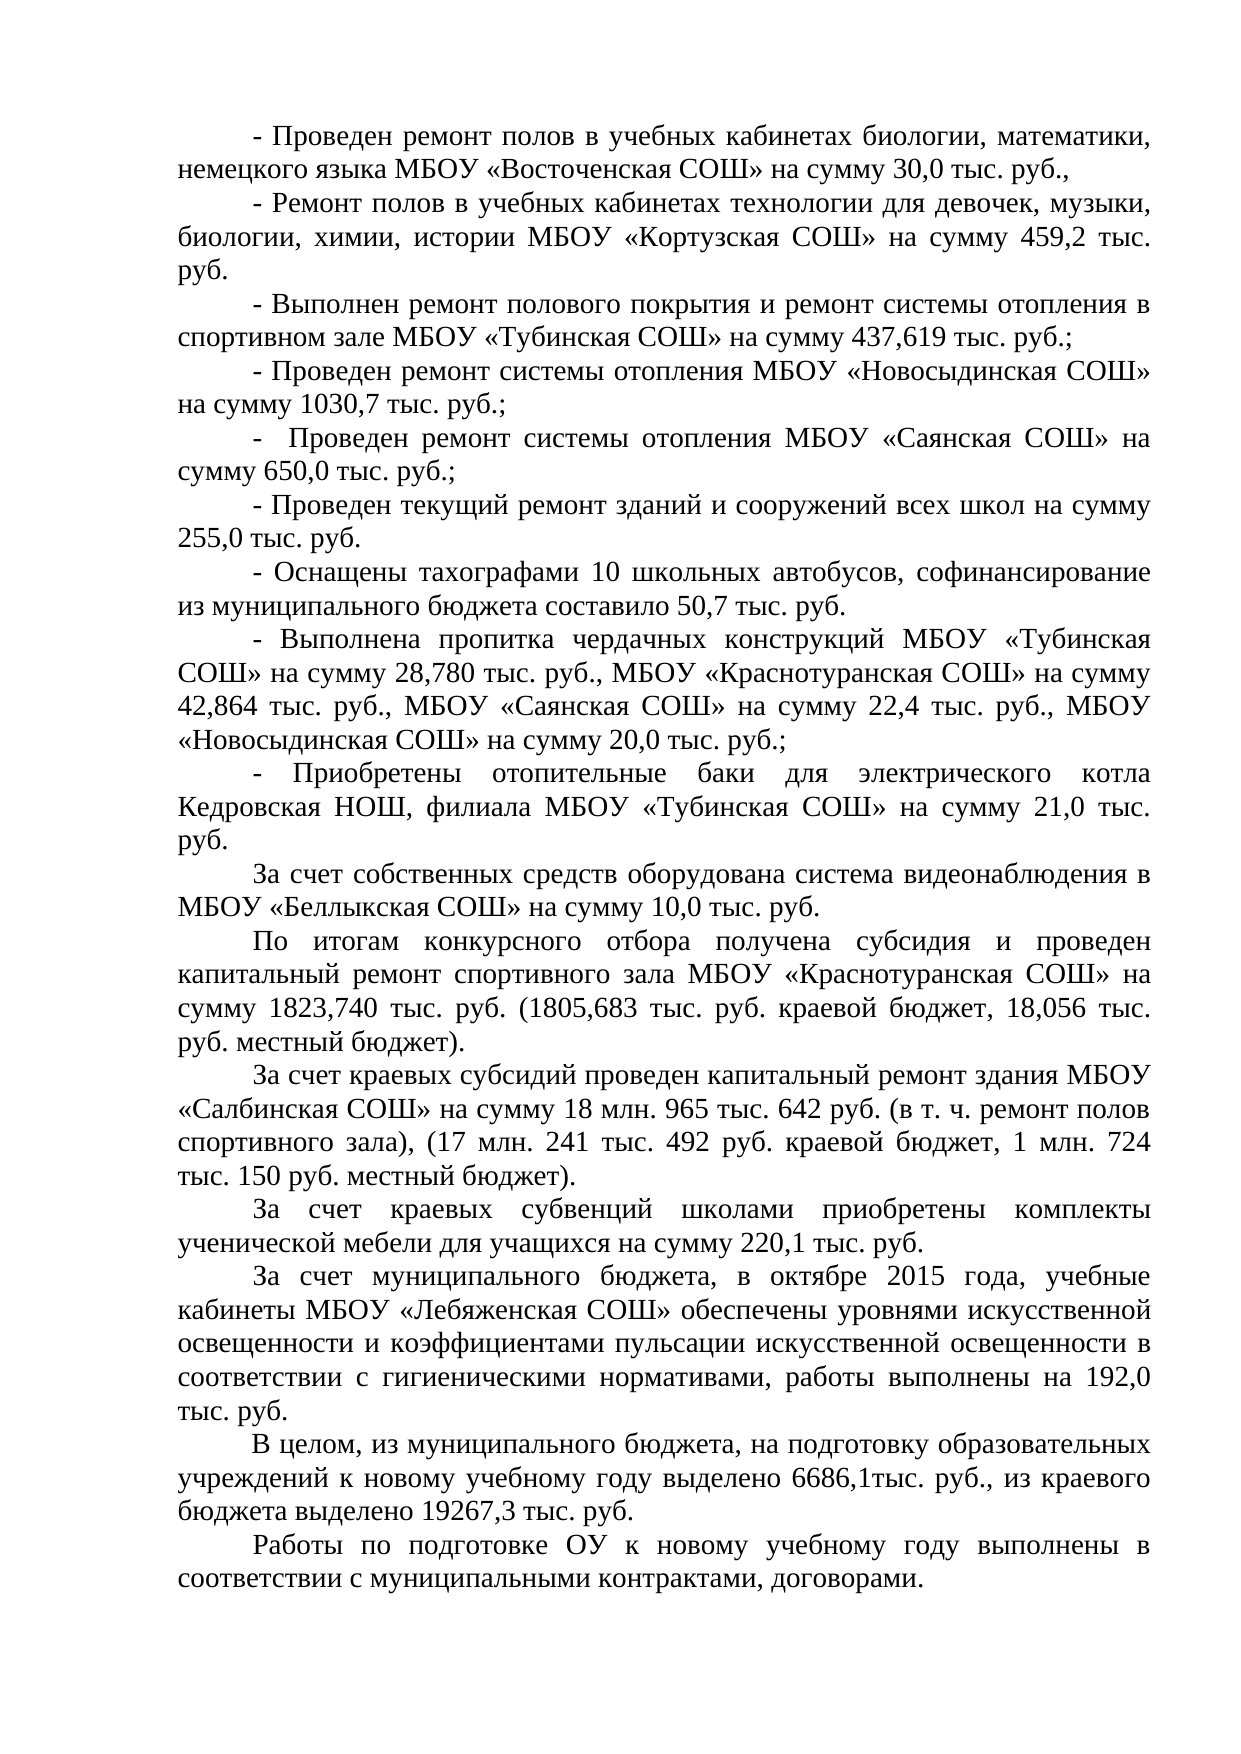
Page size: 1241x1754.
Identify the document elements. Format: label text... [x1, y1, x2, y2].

text По итогам конкурсного отбора получена субсидия и проведен капитальный ремонт спортивного зала МБОУ «Краснотуранская СОШ» на сумму 1823,740 тыс. руб. (1805,683 тыс. руб. краевой бюджет, 18,056 тыс. руб. местный бюджет). [177, 923, 1152, 1057]
text Работы по подготовке ОУ к новому учебному году выполнены в соответствии с муниципальными контрактами, договорами. [177, 1527, 1152, 1594]
text - Ремонт полов в учебных кабинетах технологии для девочек, музыки, биологии, химии, истории МБОУ «Кортузская СОШ» на сумму 459,2 тыс. руб. [177, 185, 1152, 286]
text - Выполнен ремонт полового покрытия и ремонт системы отопления в спортивном зале МБОУ «Тубинская СОШ» на сумму 437,619 тыс. руб.; [177, 286, 1152, 353]
text За счет краевых субсидий проведен капитальный ремонт здания МБОУ «Салбинская СОШ» на сумму 18 млн. 965 тыс. 642 руб. (в т. ч. ремонт полов спортивного зала), (17 млн. 241 тыс. 492 руб. краевой бюджет, 1 млн. 724 тыс. 150 руб. местный бюджет). [177, 1057, 1152, 1191]
text За счет краевых субвенций школами приобретены комплекты ученической мебели для учащихся на сумму 220,1 тыс. руб. [177, 1191, 1152, 1258]
text За счет муниципального бюджета, в октябре 2015 года, учебные кабинеты МБОУ «Лебяженская СОШ» обеспечены уровнями искусственной освещенности и коэффициентами пульсации искусственной освещенности в соответствии с гигиеническими нормативами, работы выполнены на 192,0 тыс. руб. [177, 1258, 1152, 1426]
text - Выполнена пропитка чердачных конструкций МБОУ «Тубинская СОШ» на сумму 28,780 тыс. руб., МБОУ «Краснотуранская СОШ» на сумму 42,864 тыс. руб., МБОУ «Саянская СОШ» на сумму 22,4 тыс. руб., МБОУ «Новосыдинская СОШ» на сумму 20,0 тыс. руб.; [177, 621, 1152, 755]
text - Проведен ремонт системы отопления МБОУ «Саянская СОШ» на сумму 650,0 тыс. руб.; [177, 420, 1152, 487]
text - Проведен текущий ремонт зданий и сооружений всех школ на сумму 255,0 тыс. руб. [177, 487, 1152, 554]
text В целом, из муниципального бюджета, на подготовку образовательных учреждений к новому учебному году выделено 6686,1тыс. руб., из краевого бюджета выделено 19267,3 тыс. руб. [177, 1426, 1152, 1527]
text - Проведен ремонт системы отопления МБОУ «Новосыдинская СОШ» на сумму 1030,7 тыс. руб.; [177, 353, 1152, 420]
text За счет собственных средств оборудована система видеонаблюдения в МБОУ «Беллыкская СОШ» на сумму 10,0 тыс. руб. [177, 856, 1152, 923]
text - Оснащены тахографами 10 школьных автобусов, софинансирование из муниципального бюджета составило 50,7 тыс. руб. [177, 554, 1152, 621]
text - Проведен ремонт полов в учебных кабинетах биологии, математики, немецкого языка МБОУ «Восточенская СОШ» на сумму 30,0 тыс. руб., [177, 118, 1152, 185]
text - Приобретены отопительные баки для электрического котла Кедровская НОШ, филиала МБОУ «Тубинская СОШ» на сумму 21,0 тыс. руб. [177, 755, 1152, 856]
